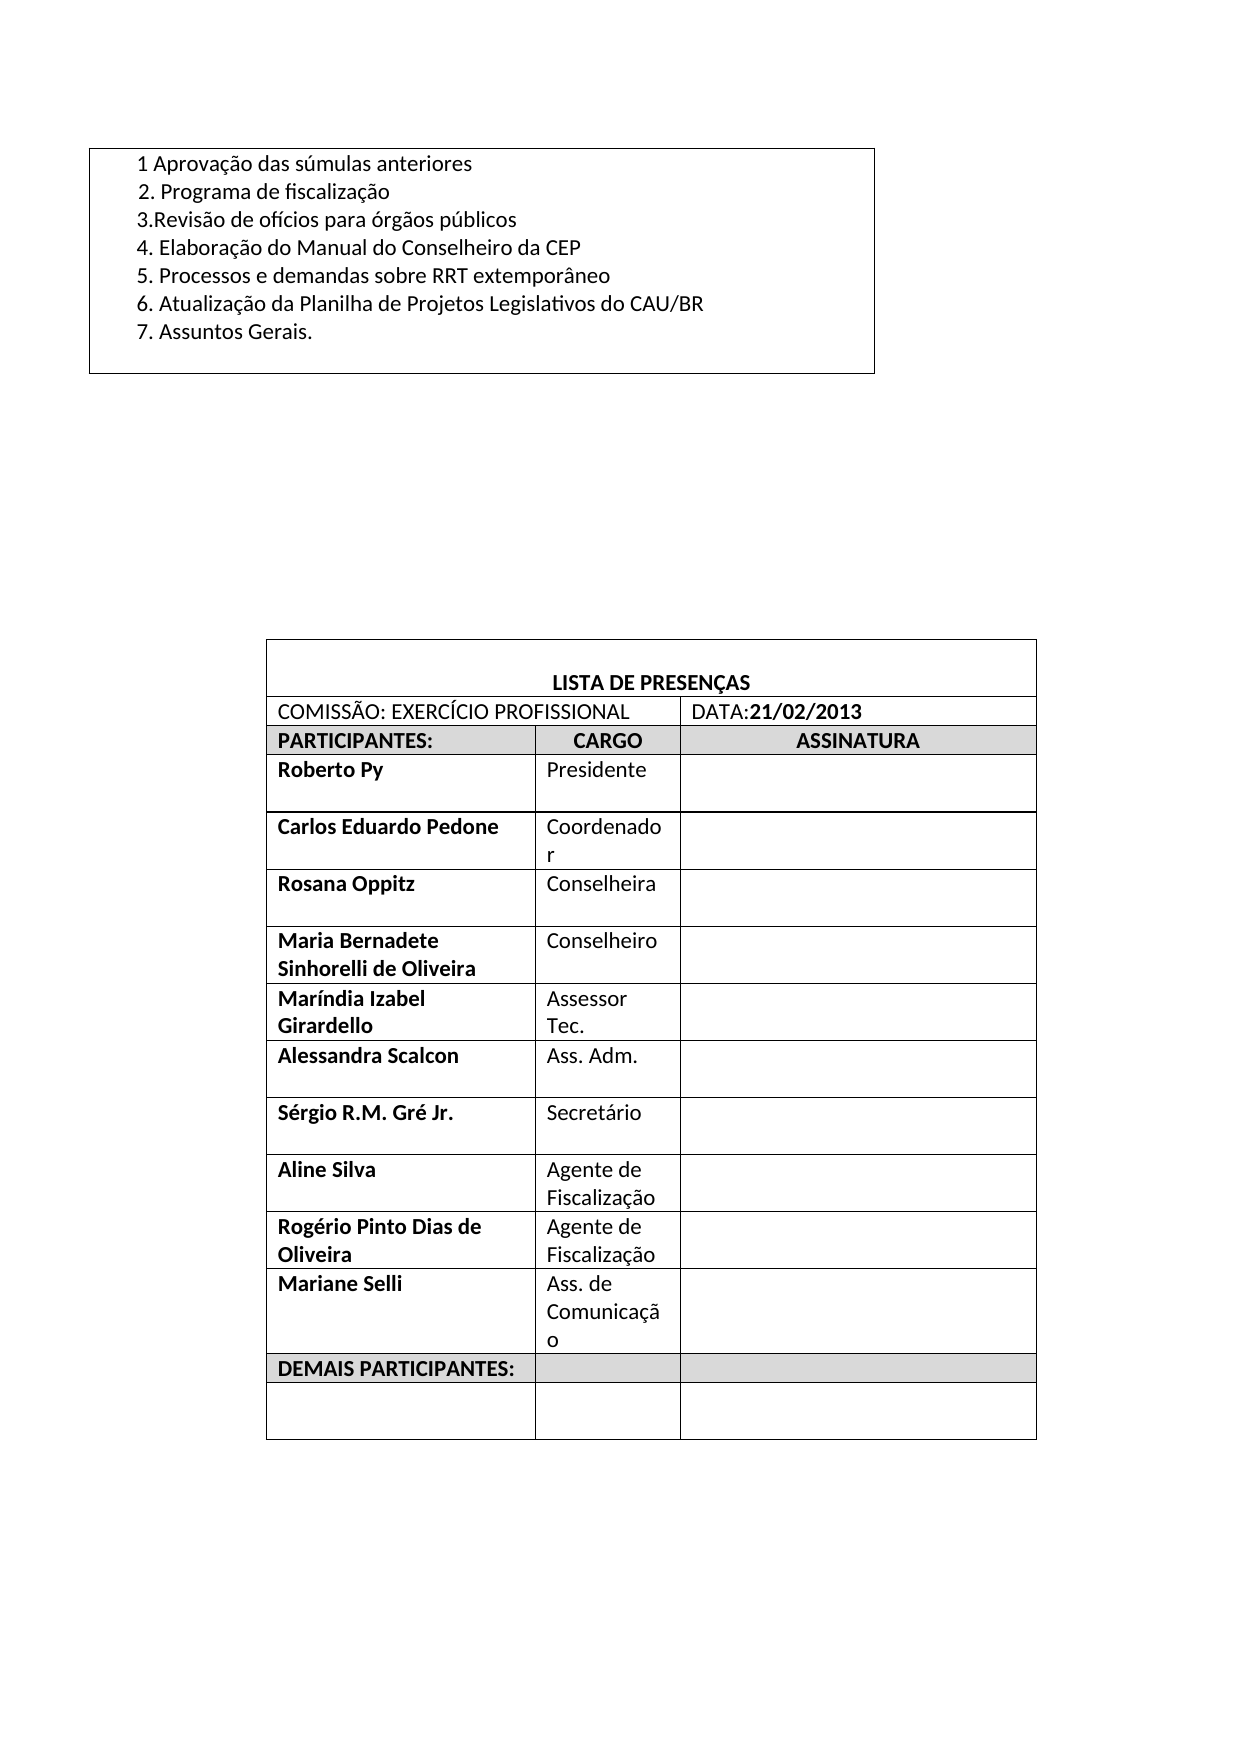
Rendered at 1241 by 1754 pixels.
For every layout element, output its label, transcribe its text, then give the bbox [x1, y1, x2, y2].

table_cell Conselheiro [536, 927, 680, 983]
table_cell [681, 1212, 1036, 1268]
table_cell Alessandra Scalcon [267, 1041, 535, 1097]
table_cell [681, 870, 1036, 926]
table_cell Presidente [536, 755, 680, 811]
table_cell Rosana Oppitz [267, 870, 535, 926]
table_cell Maria Bernadete Sinhorelli de Oliveira [267, 927, 535, 983]
table_cell Ass. de Comunicação [536, 1269, 680, 1353]
table_cell Conselheira [536, 870, 680, 926]
table_cell ASSINATURA [681, 726, 1036, 754]
table_cell Assessor Tec. [536, 984, 680, 1040]
table_cell Maríndia Izabel Girardello [267, 984, 535, 1040]
table_cell Carlos Eduardo Pedone [267, 813, 535, 868]
table_cell PARTICIPANTES: [267, 726, 535, 754]
table_cell Coordenador [536, 813, 680, 868]
table_cell [681, 984, 1036, 1040]
table_cell Ass. Adm. [536, 1041, 680, 1097]
table_cell [681, 1354, 1036, 1382]
table_cell [536, 1383, 680, 1439]
table_cell DEMAIS PARTICIPANTES: [267, 1354, 535, 1382]
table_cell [90, 149, 874, 373]
table_cell COMISSÃO: EXERCÍCIO PROFISSIONAL [267, 697, 680, 725]
table_cell Sérgio R.M. Gré Jr. [267, 1098, 535, 1154]
table_cell Rogério Pinto Dias de Oliveira [267, 1212, 535, 1268]
table_cell [681, 1098, 1036, 1154]
table_cell [681, 1041, 1036, 1097]
table_cell Agente de Fiscalização [536, 1155, 680, 1211]
table_cell [681, 755, 1036, 811]
table_cell [681, 1155, 1036, 1211]
table_cell [536, 1354, 680, 1382]
table_cell [267, 1383, 535, 1439]
table_cell DATA:21/02/2013 [681, 697, 1036, 725]
table_cell CARGO [536, 726, 680, 754]
table_header LISTA DE PRESENÇAS [267, 640, 1036, 696]
table_cell [681, 927, 1036, 983]
table_cell Aline Silva [267, 1155, 535, 1211]
table_cell Mariane Selli [267, 1269, 535, 1353]
table_cell [681, 1383, 1036, 1439]
table_cell [681, 1269, 1036, 1353]
table_cell Roberto Py [267, 755, 535, 811]
table_cell Agente de Fiscalização [536, 1212, 680, 1268]
table_cell [681, 813, 1036, 868]
table_cell Secretário [536, 1098, 680, 1154]
